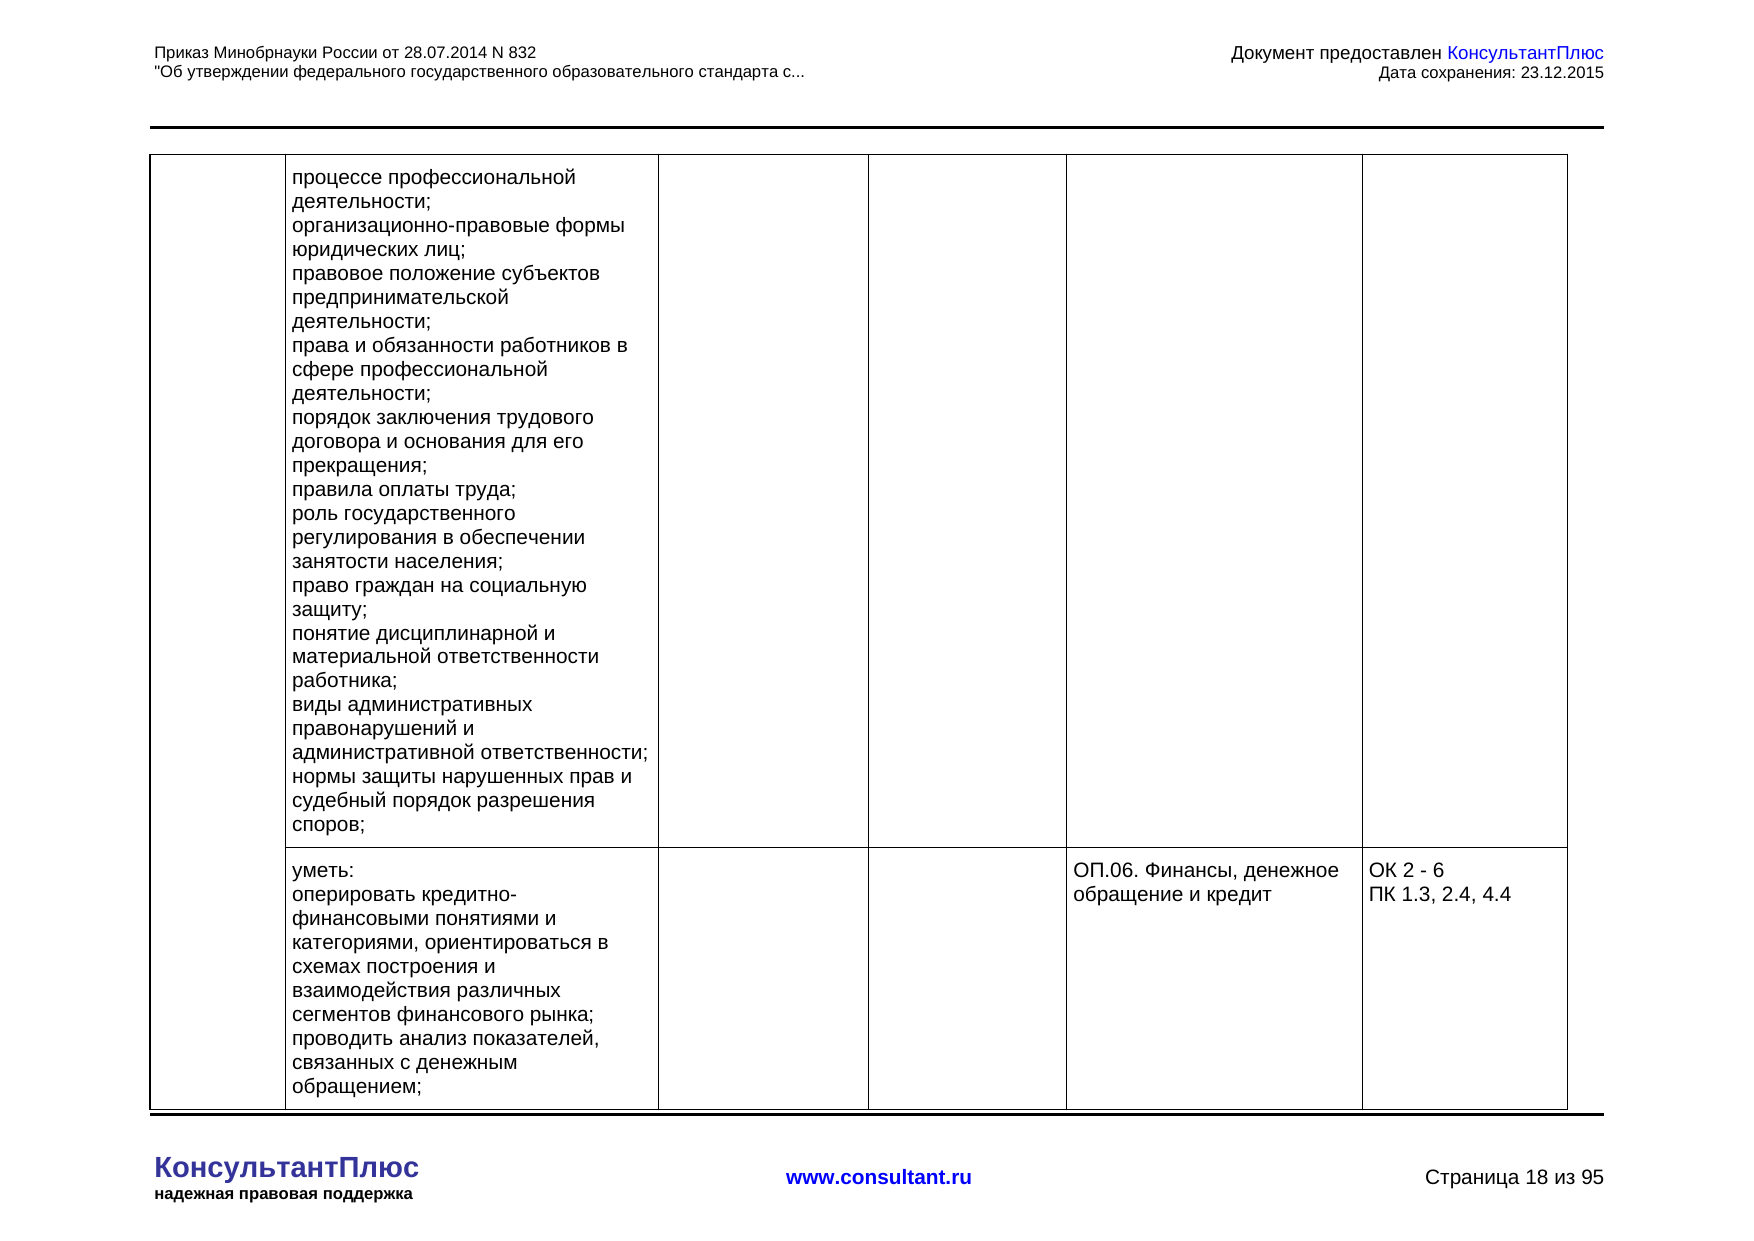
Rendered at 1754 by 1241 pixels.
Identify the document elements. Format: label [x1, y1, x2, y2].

table_cell [1363, 155, 1567, 847]
table_cell [1363, 848, 1567, 1108]
table_cell [286, 848, 658, 1108]
table_cell [869, 155, 1066, 847]
table_cell [286, 155, 658, 847]
table_cell [659, 848, 868, 1108]
table_cell [1067, 848, 1362, 1108]
table_cell [869, 848, 1066, 1108]
table_cell [1067, 155, 1362, 847]
table_cell [659, 155, 868, 847]
